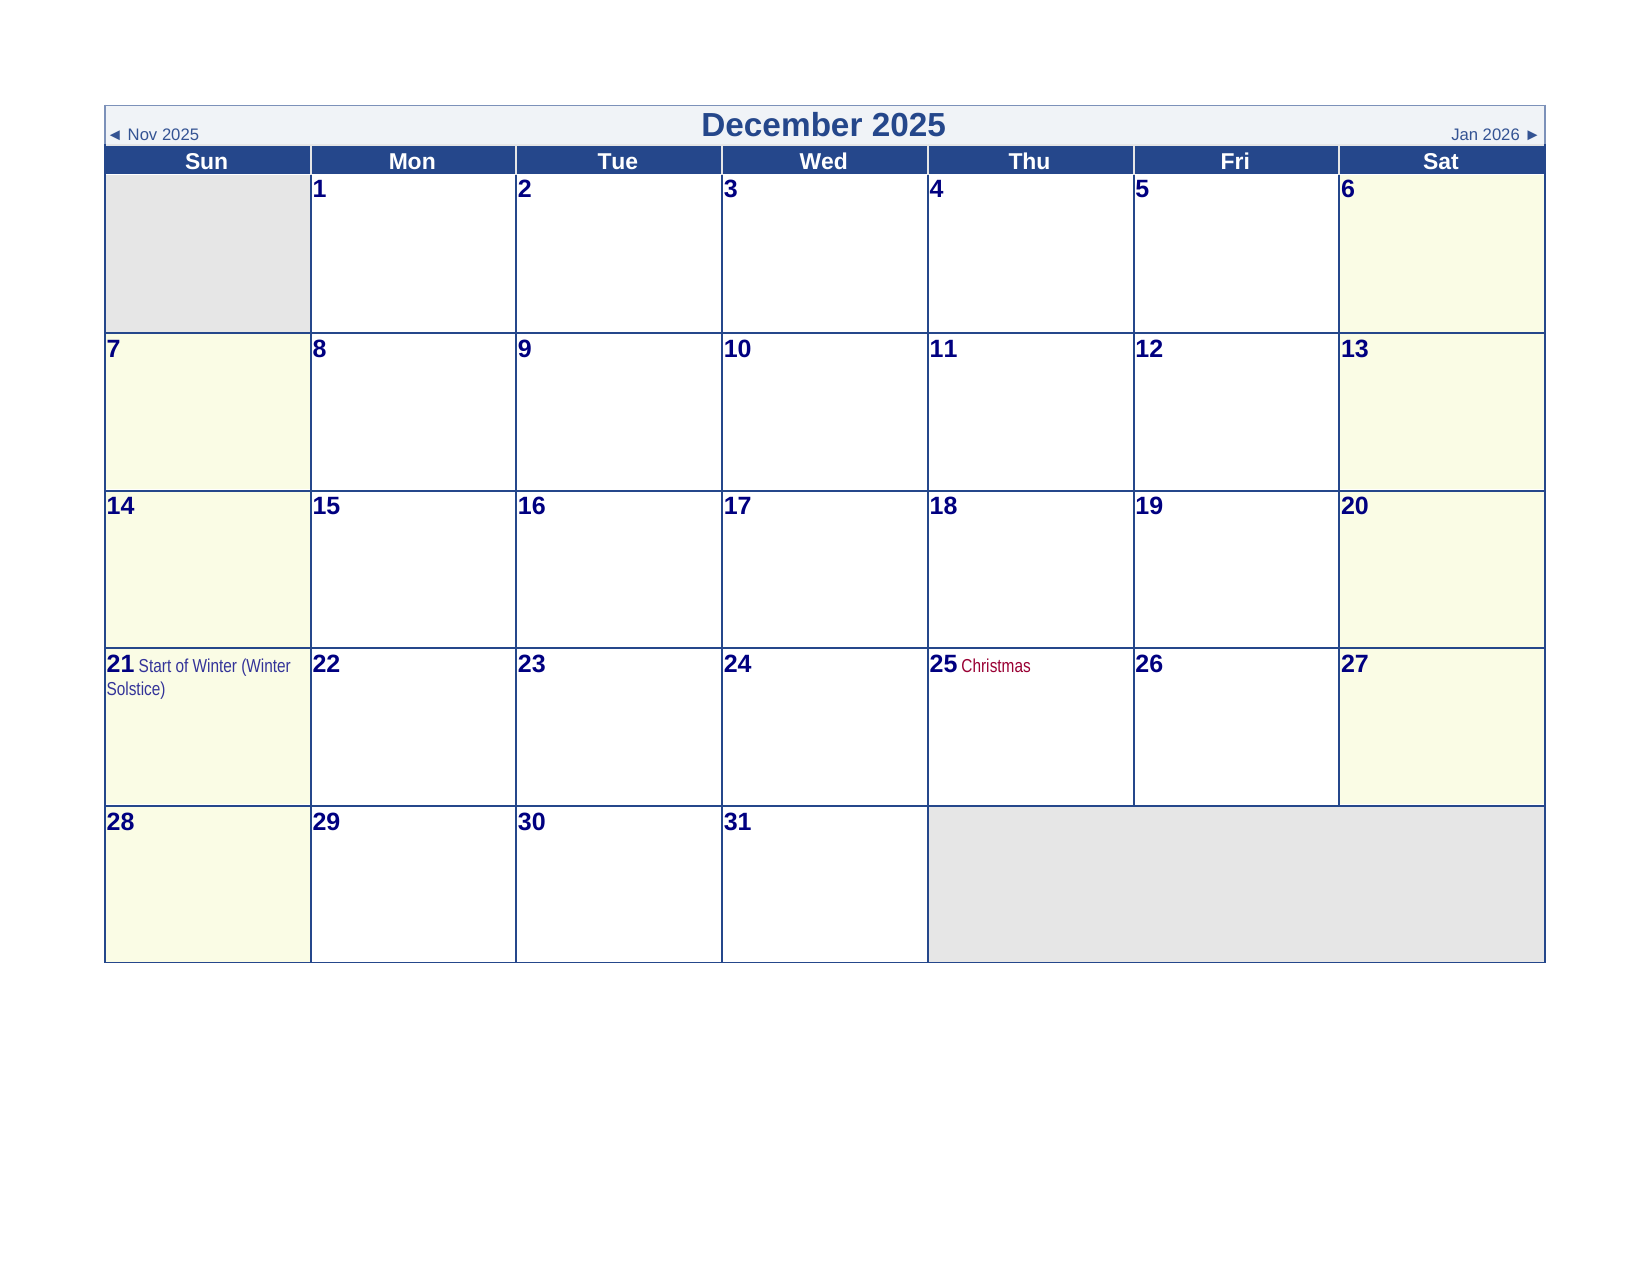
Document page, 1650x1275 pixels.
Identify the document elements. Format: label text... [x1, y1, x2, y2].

table_cell 29 [312, 807, 515, 962]
table_cell Thu [929, 146, 1133, 174]
table_cell 13 [1340, 334, 1544, 489]
table_cell 23 [517, 649, 721, 804]
table_cell [929, 807, 1544, 962]
table_cell Mon [312, 146, 515, 174]
table_cell 20 [1340, 492, 1544, 647]
table_cell 7 [106, 334, 310, 489]
table_header ◄ Nov 2025 [106, 106, 311, 144]
table_cell 3 [723, 175, 927, 332]
table_cell 28 [106, 807, 310, 962]
table_cell 11 [929, 334, 1133, 489]
table_cell 15 [312, 492, 515, 647]
table_cell 21 Start of Winter (Winter Solstice) [106, 649, 310, 804]
table_cell Sun [106, 146, 310, 174]
table_cell 2 [517, 175, 721, 332]
table_cell 16 [517, 492, 721, 647]
table_cell 14 [106, 492, 310, 647]
table_cell 10 [723, 334, 927, 489]
table_header December 2025 [311, 106, 1339, 144]
table_cell Fri [1135, 146, 1338, 174]
table_cell 1 [312, 175, 515, 332]
table_cell 30 [517, 807, 721, 962]
table_cell 6 [1340, 175, 1544, 332]
table_cell 12 [1135, 334, 1338, 489]
table_cell 26 [1135, 649, 1338, 804]
table_cell 8 [312, 334, 515, 489]
table_cell 18 [929, 492, 1133, 647]
table_cell Tue [517, 146, 721, 174]
table_cell [106, 175, 310, 332]
table_cell 22 [312, 649, 515, 804]
table_cell 9 [517, 334, 721, 489]
table_cell 4 [929, 175, 1133, 332]
table_cell 25 Christmas [929, 649, 1133, 804]
table_cell 31 [723, 807, 927, 962]
table_cell 24 [723, 649, 927, 804]
table_cell 19 [1135, 492, 1338, 647]
table_cell 27 [1340, 649, 1544, 804]
table_header Jan 2026 ► [1339, 106, 1544, 144]
table_cell 5 [1135, 175, 1338, 332]
table_cell Wed [723, 146, 927, 174]
table_cell 17 [723, 492, 927, 647]
table_cell Sat [1340, 146, 1544, 174]
